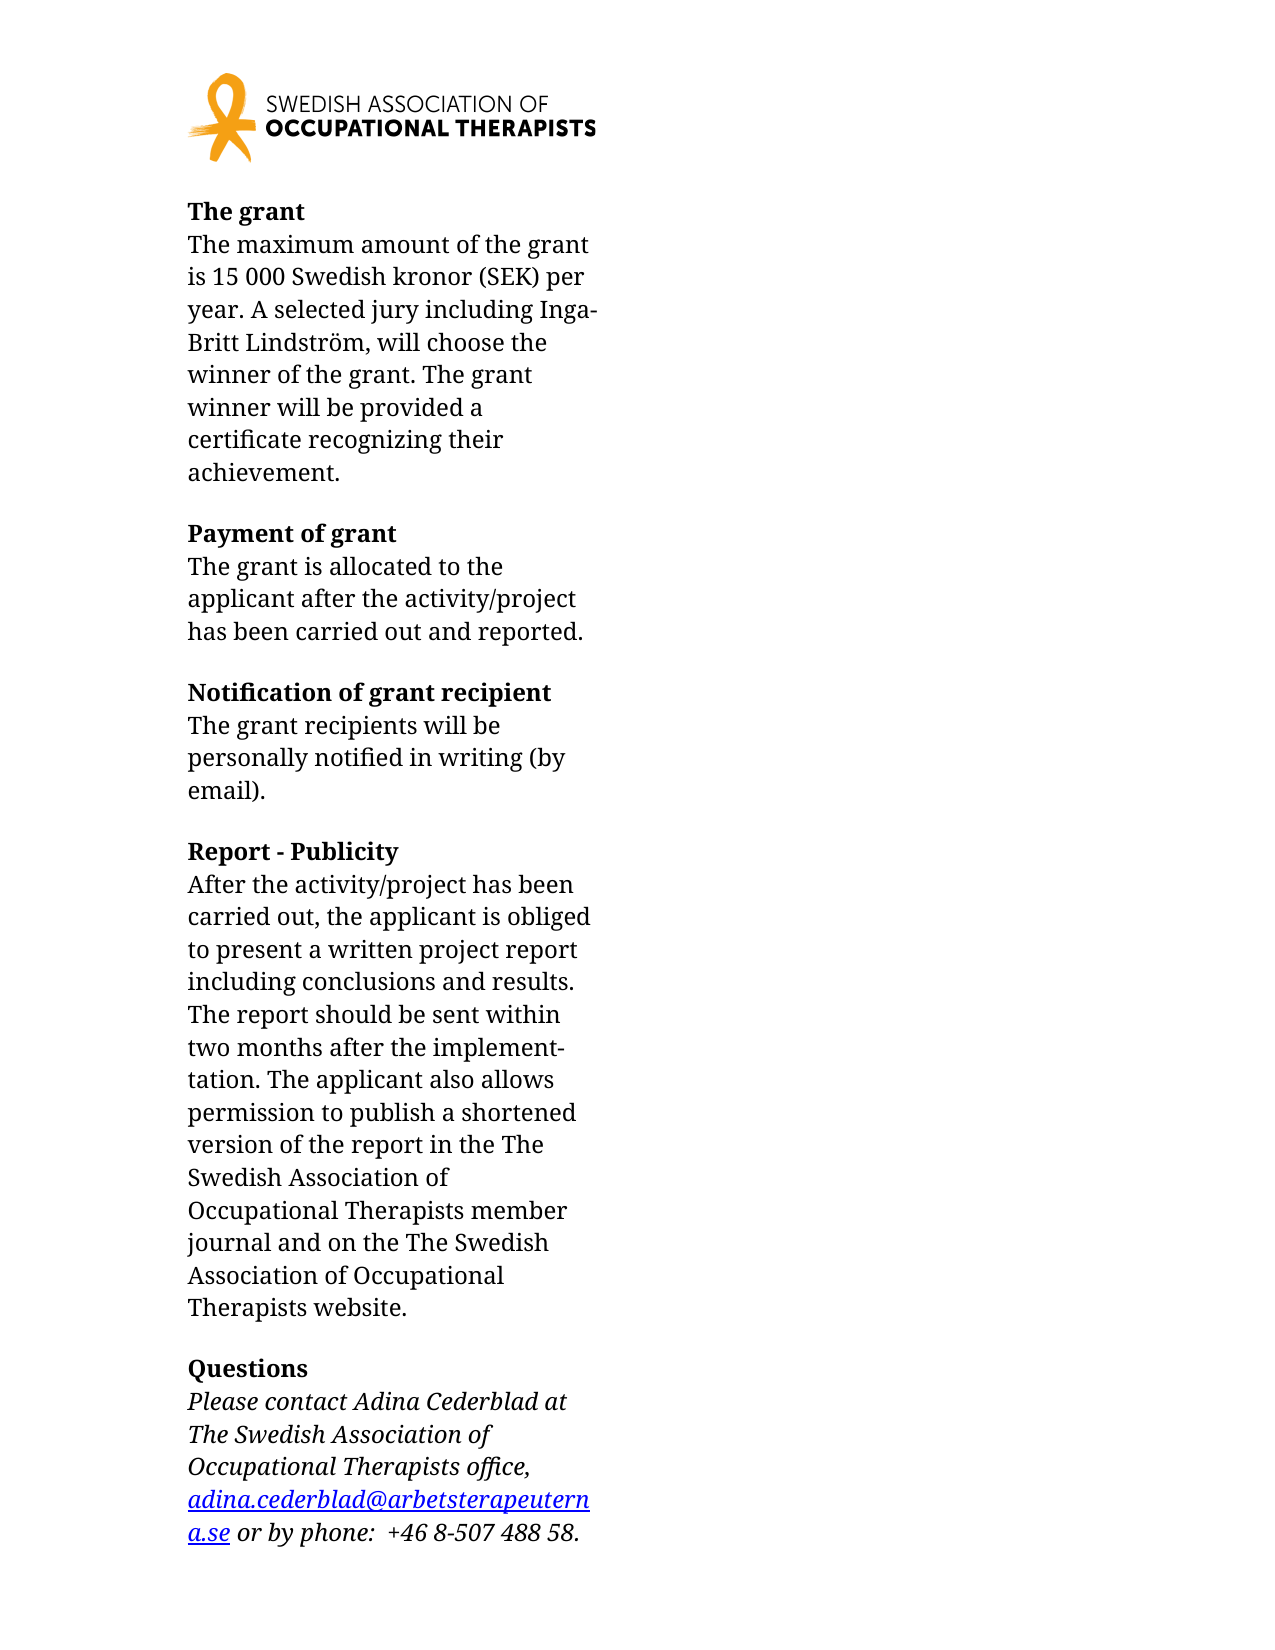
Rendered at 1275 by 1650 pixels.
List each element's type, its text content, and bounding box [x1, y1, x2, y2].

text Payment of grant [187, 517, 601, 549]
text The grant is allocated to the applicant after the activity/project has been carried out and reported. [187, 549, 601, 676]
picture [187, 73, 596, 163]
text After the activity/project has been carried out, the applicant is obliged to present a written project report including conclusions and results. The report should be sent within two months after the implement-tation. The applicant also allows permission to publish a shortened version of the report in the The Swedish Association of Occupational Therapists member journal and on the The Swedish Association of Occupational Therapists website. [187, 867, 601, 1324]
text Notification of grant recipient [187, 676, 601, 708]
text The grant [187, 195, 601, 227]
text Questions [187, 1352, 601, 1385]
text Report - Publicity [187, 835, 601, 867]
text The maximum amount of the grant is 15 000 Swedish kronor (SEK) per year. A selected jury including Inga-Britt Lindström, will choose the winner of the grant. The grant winner will be provided a certificate recognizing their achievement. [187, 227, 601, 488]
text Please contact Adina Cederblad at The Swedish Association of Occupational Therapists office, adina.cederblad@arbetsterapeuterna.se or by phone: +46 8-507 488 58. [187, 1385, 601, 1548]
text The grant recipients will be personally notified in writing (by email). [187, 708, 601, 806]
